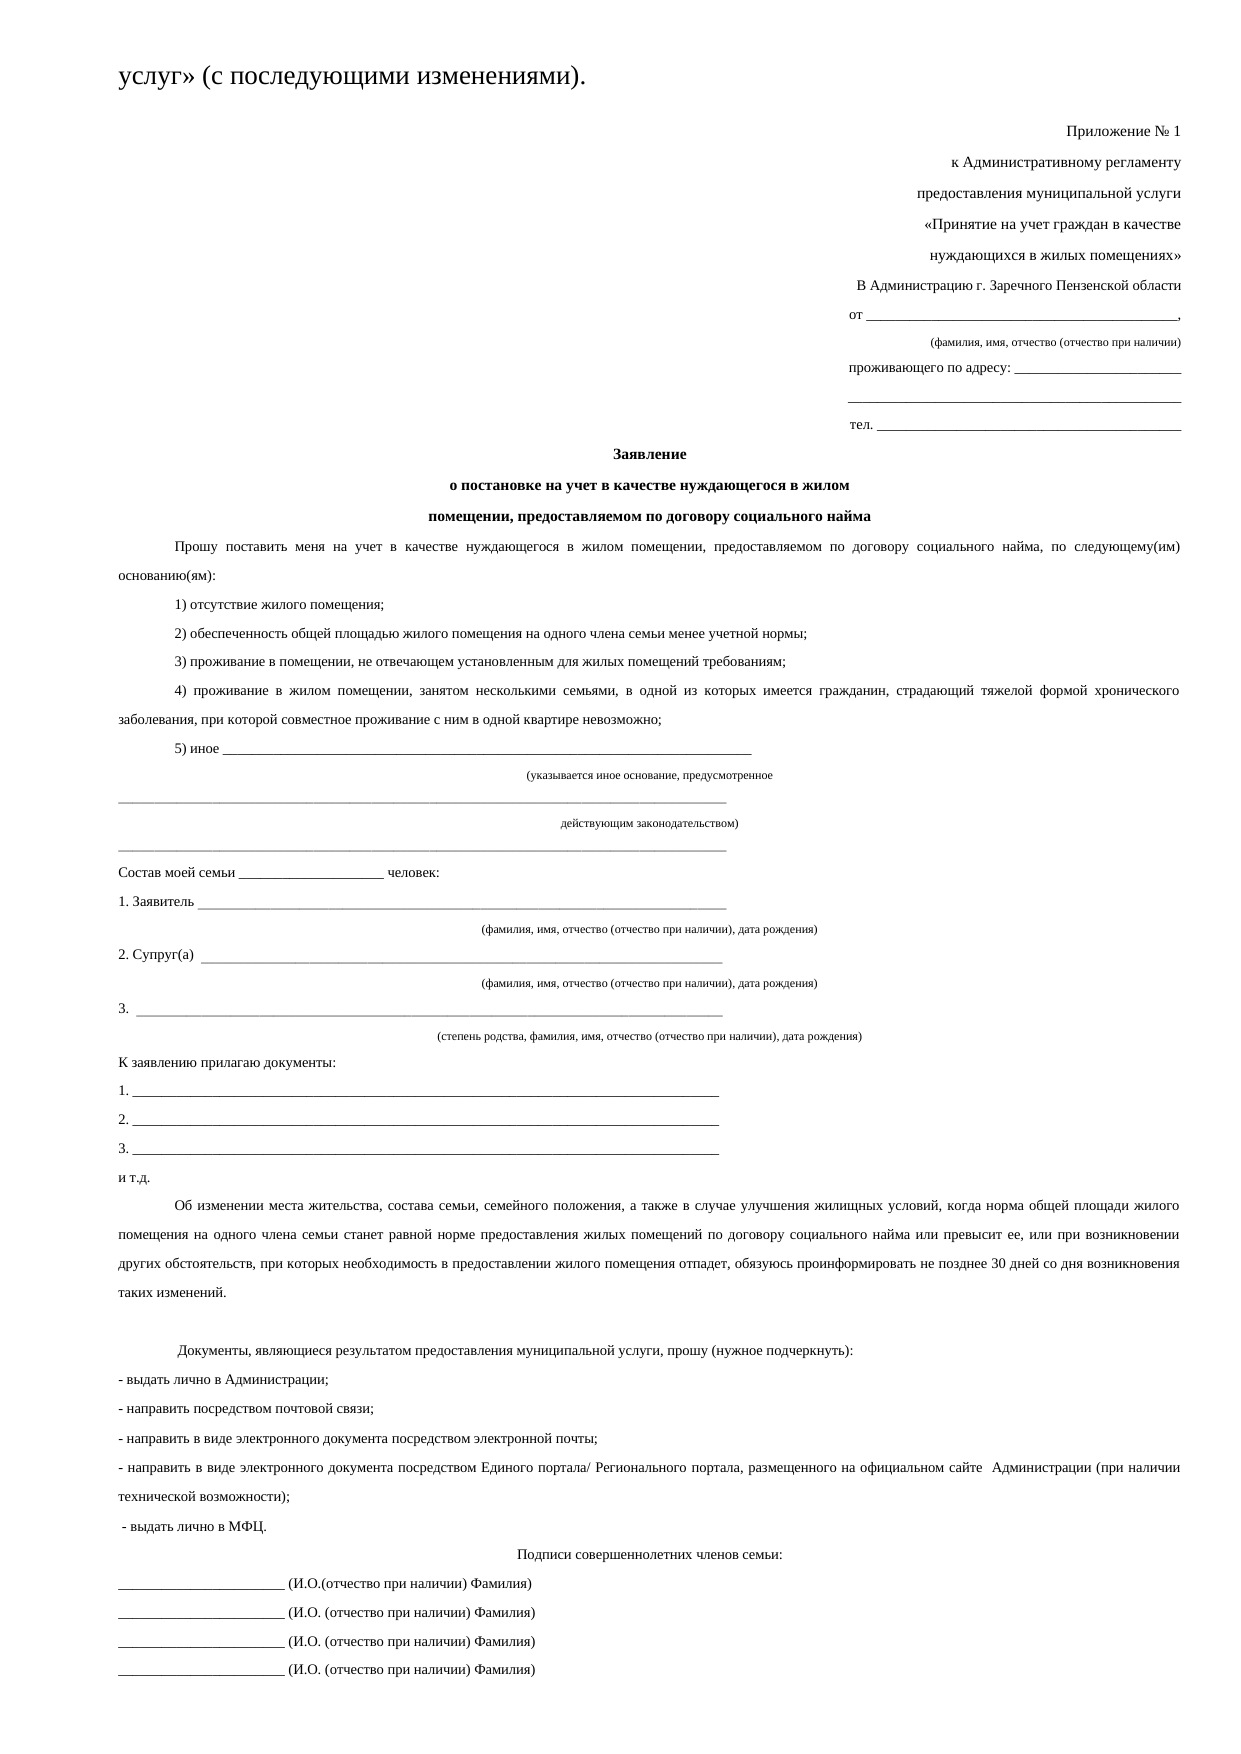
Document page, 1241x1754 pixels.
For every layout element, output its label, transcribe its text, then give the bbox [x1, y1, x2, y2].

text 2. _________________________________________________________________________________ [118, 1111, 1181, 1140]
text - направить посредством почтовой связи; [118, 1400, 1181, 1429]
text Документы, являющиеся результатом предоставления муниципальной услуги, прошу (нужное подчеркнуть): [118, 1341, 1181, 1371]
text 3) проживание в помещении, не отвечающем установленным для жилых помещений требованиям; [118, 653, 1181, 682]
text 4) проживание в жилом помещении, занятом несколькими семьями, в одной из которых имеется гражданин, страдающий тяжелой формой хронического заболевания, при которой совместное проживание с ним в одной квартире невозможно; [118, 682, 1181, 739]
text предоставления муниципальной услуги [118, 184, 1181, 215]
text ____________________________________________________________________________________ [118, 792, 1181, 816]
text (степень родства, фамилия, имя, отчество (отчество при наличии), дата рождения) [118, 1029, 1181, 1053]
text ____________________________________________________________________________________ [118, 840, 1181, 864]
text Прошу поставить меня на учет в качестве нуждающегося в жилом помещении, предоставляемом по договору социального найма, по следующему(им) основанию(ям): [118, 538, 1181, 596]
text к Административному регламенту [118, 152, 1181, 184]
text тел. __________________________________________ [118, 416, 1181, 445]
text _______________________ (И.О.(отчество при наличии) Фамилия) [118, 1575, 1181, 1604]
text (указывается иное основание, предусмотренное [118, 768, 1181, 792]
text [118, 59, 1181, 90]
text - выдать лично в Администрации; [118, 1371, 1181, 1400]
text 3. _________________________________________________________________________________ [118, 1140, 1181, 1168]
text действующим законодательством) [118, 816, 1181, 840]
text 5) иное _________________________________________________________________________ [118, 739, 1181, 768]
text 3. _________________________________________________________________________________ [118, 1000, 1181, 1029]
text Об изменении места жительства, состава семьи, семейного положения, а также в случае улучшения жилищных условий, когда норма общей площади жилого помещения на одного члена семьи станет равной норме предоставления жилых помещений по договору социального найма или превысит ее, или при возникновении других обстоятельств, при которых необходимость в предоставлении жилого помещения отпадет, обязуюсь проинформировать не позднее 30 дней со дня возникновения таких изменений. [118, 1197, 1181, 1312]
text (фамилия, имя, отчество (отчество при наличии) [118, 334, 1181, 359]
text (фамилия, имя, отчество (отчество при наличии), дата рождения) [118, 922, 1181, 946]
text 2. Супруг(а) ________________________________________________________________________ [118, 946, 1181, 976]
text Состав моей семьи ____________________ человек: [118, 864, 1181, 892]
text _______________________ (И.О. (отчество при наличии) Фамилия) [118, 1661, 1181, 1690]
text _______________________ (И.О. (отчество при наличии) Фамилия) [118, 1632, 1181, 1661]
text Приложение № 1 [118, 121, 1181, 152]
text 1. Заявитель _________________________________________________________________________ [118, 892, 1181, 922]
text Заявление [118, 445, 1181, 476]
text - направить в виде электронного документа посредством Единого портала/ Регионального портала, размещенного на официальном сайте Администрации (при наличии технической возможности); [118, 1458, 1181, 1517]
text нуждающихся в жилых помещениях» [118, 246, 1181, 277]
text 1. _________________________________________________________________________________ [118, 1082, 1181, 1111]
text и т.д. [118, 1168, 1181, 1197]
text К заявлению прилагаю документы: [118, 1053, 1181, 1082]
text _______________________ (И.О. (отчество при наличии) Фамилия) [118, 1604, 1181, 1632]
text проживающего по адресу: _______________________ [118, 359, 1181, 387]
text Подписи совершеннолетних членов семьи: [118, 1546, 1181, 1575]
text 2) обеспеченность общей площадью жилого помещения на одного члена семьи менее учетной нормы; [118, 624, 1181, 653]
text помещении, предоставляемом по договору социального найма [118, 507, 1181, 538]
text от ___________________________________________, [118, 306, 1181, 334]
text В Администрацию г. Заречного Пензенской области [118, 277, 1181, 306]
text о постановке на учет в качестве нуждающегося в жилом [118, 476, 1181, 507]
text - направить в виде электронного документа посредством электронной почты; [118, 1429, 1181, 1458]
text - выдать лично в МФЦ. [118, 1517, 1181, 1546]
text ______________________________________________ [118, 387, 1181, 416]
text «Принятие на учет граждан в качестве [118, 215, 1181, 246]
text 1) отсутствие жилого помещения; [118, 596, 1181, 624]
text (фамилия, имя, отчество (отчество при наличии), дата рождения) [118, 976, 1181, 1000]
